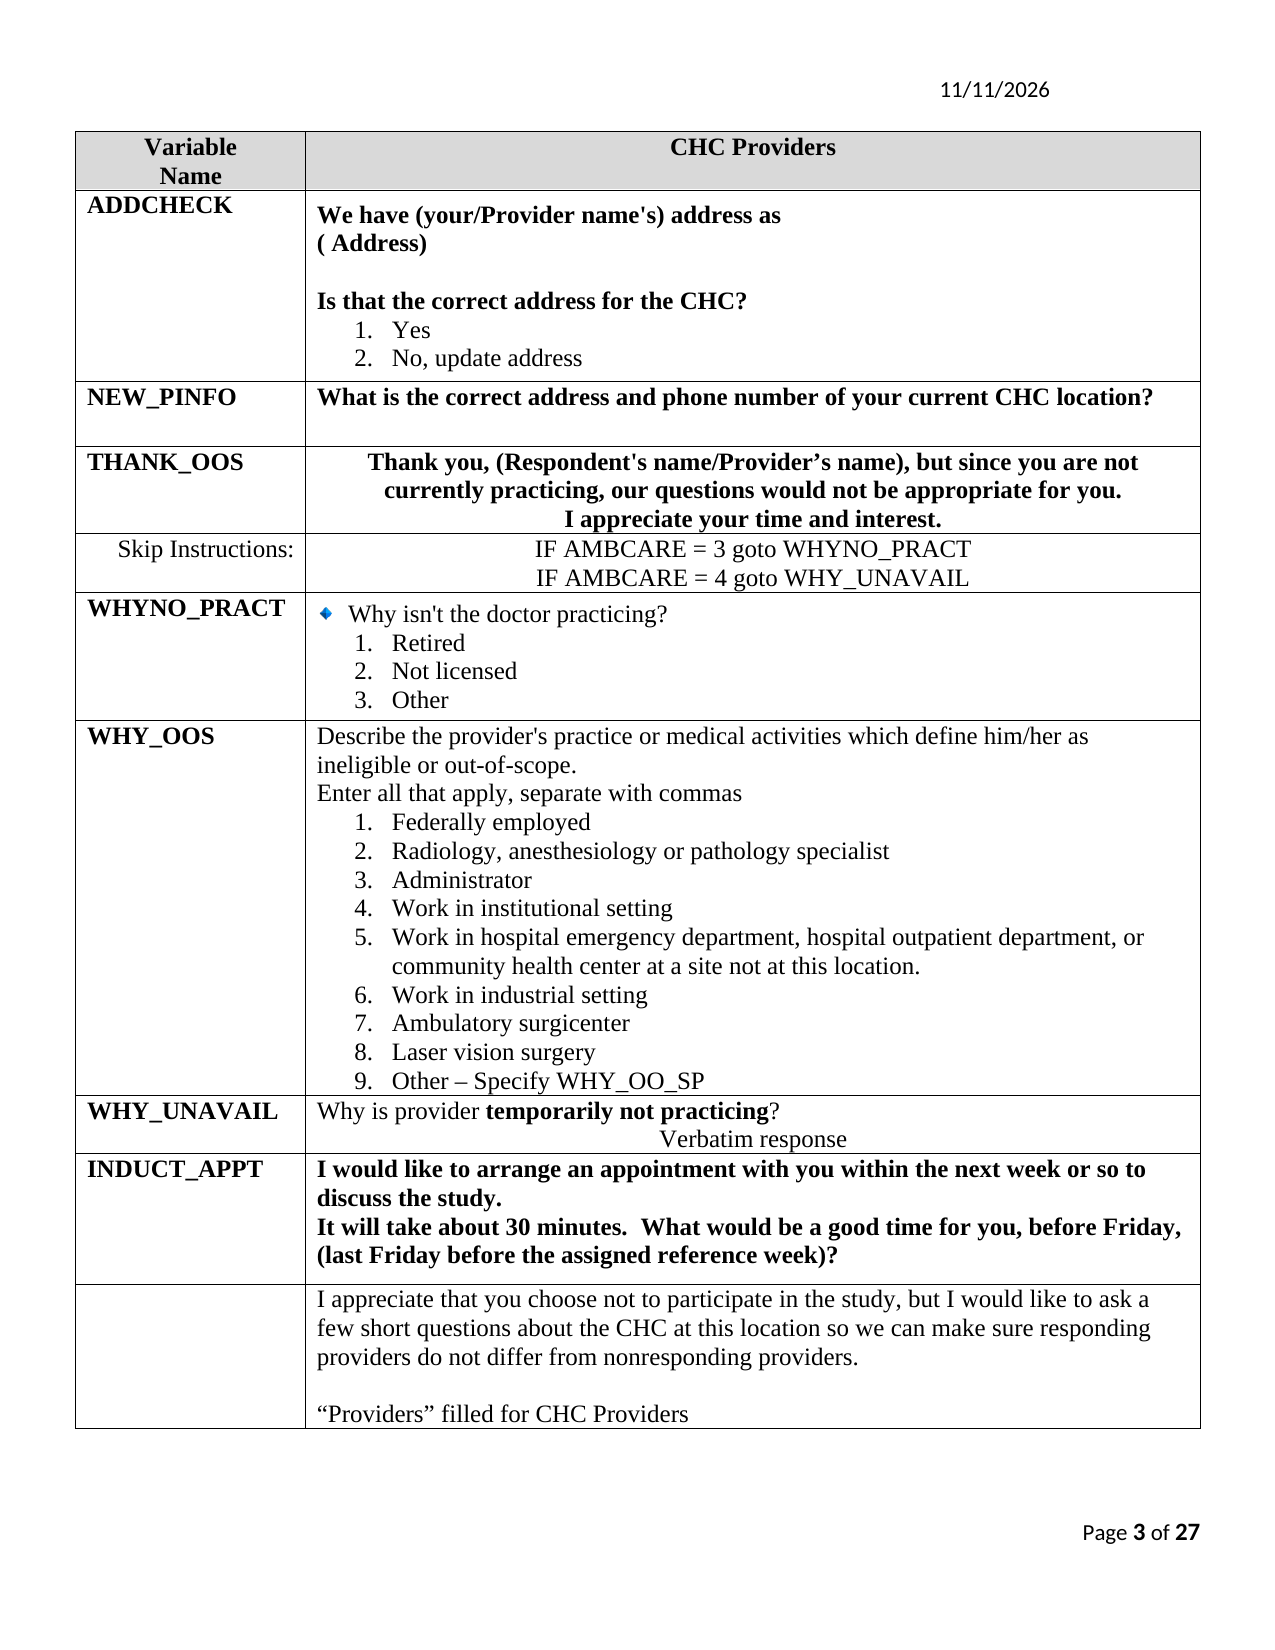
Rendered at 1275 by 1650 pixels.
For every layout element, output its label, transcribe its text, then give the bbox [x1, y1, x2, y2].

table_cell Describe the provider's practice or medical activities which define him/her as ineligible or out-of-scope. Enter all that apply, separate with commas Federally employed Radiology, anesthesiology or pathology specialist Administrator Work in institutional setting Work in hospital emergency department, hospital outpatient department, or community health center at a site not at this location. Work in industrial setting Ambulatory surgicenter Laser vision surgery Other – Specify WHY_OO_SP [306, 721, 1200, 1095]
table_cell NEW_PINFO [76, 382, 305, 446]
table_cell WHYNO_PRACT [76, 593, 305, 720]
picture [316, 603, 336, 623]
table_cell IF AMBCARE = 3 goto WHYNO_PRACT IF AMBCARE = 4 goto WHY_UNAVAIL [306, 534, 1200, 592]
table_cell We have (your/Provider name's) address as ( Address) Is that the correct address for the CHC? Yes No, update address [306, 191, 1200, 381]
table_cell INDUCT_APPT [76, 1154, 305, 1283]
table_cell I appreciate that you choose not to participate in the study, but I would like to ask a few short questions about the CHC at this location so we can make sure responding providers do not differ from nonresponding providers. “Providers” filled for CHC Providers [306, 1285, 1200, 1428]
table_cell What is the correct address and phone number of your current CHC location? [306, 382, 1200, 446]
table_cell THANK_OOS [76, 447, 305, 533]
table_cell WHY_UNAVAIL [76, 1096, 305, 1153]
table_cell WHY_OOS [76, 721, 305, 1095]
table_header Variable Name [76, 132, 305, 189]
table_cell Why isn't the doctor practicing? Retired Not licensed Other [306, 593, 1200, 720]
table_cell Thank you, (Respondent's name/Provider’s name), but since you are not currently practicing, our questions would not be appropriate for you. I appreciate your time and interest. [306, 447, 1200, 533]
table_header CHC Providers [306, 132, 1200, 189]
table_cell [76, 1285, 305, 1428]
table_cell I would like to arrange an appointment with you within the next week or so to discuss the study. It will take about 30 minutes. What would be a good time for you, before Friday, (last Friday before the assigned reference week)? [306, 1154, 1200, 1283]
table_cell Skip Instructions: [76, 534, 305, 592]
table_cell ADDCHECK [76, 191, 305, 381]
table_cell Why is provider temporarily not practicing? Verbatim response [306, 1096, 1200, 1153]
